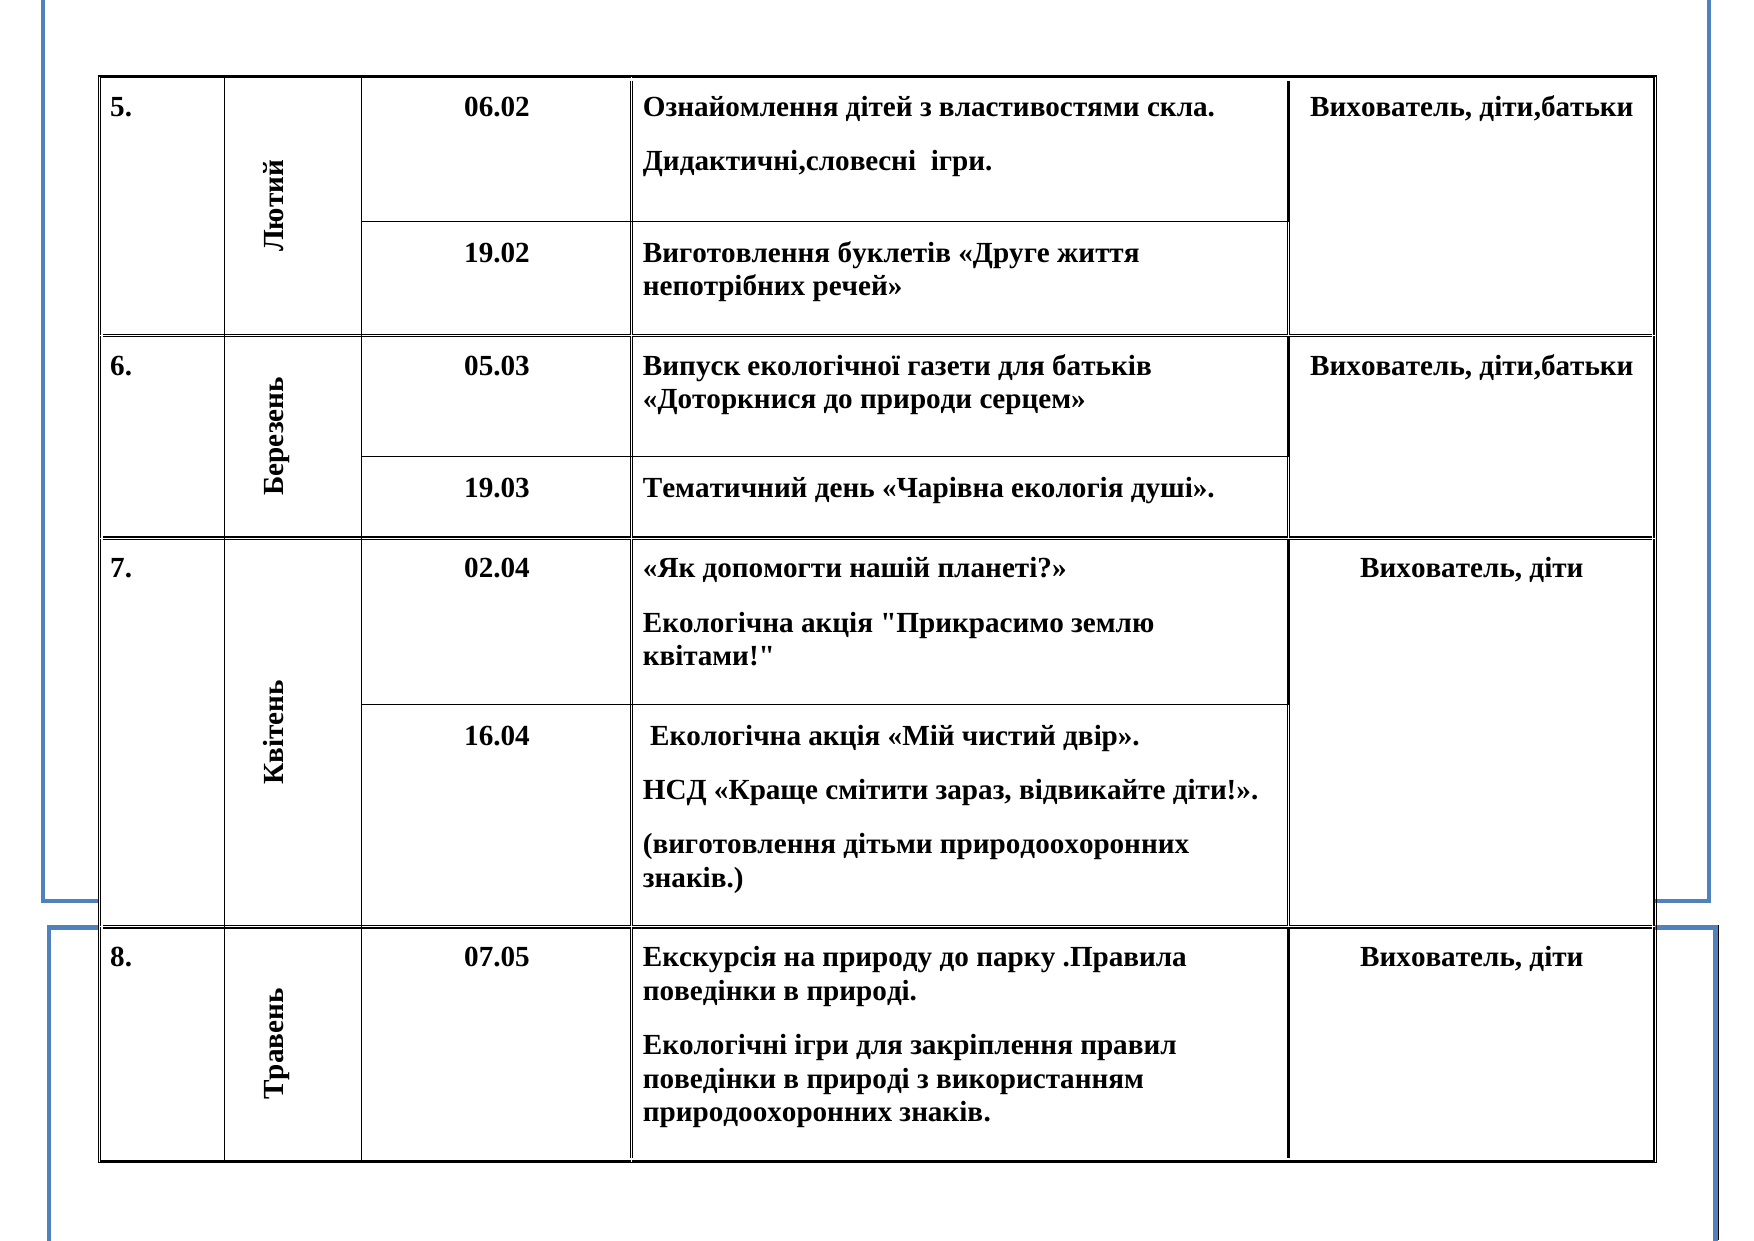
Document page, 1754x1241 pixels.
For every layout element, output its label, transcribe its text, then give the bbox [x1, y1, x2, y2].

table_cell Вихователь, діти [1288, 925, 1655, 1160]
table_cell Березень [225, 337, 361, 536]
table_cell Квітень [225, 540, 361, 925]
table_cell Лютий [225, 78, 361, 333]
table_cell 5. [101, 78, 224, 333]
table_cell Екологічна акція «Мій чистий двір». НСД «Краще смітити зараз, відвикайте діти!». (виготовлення дітьми природоохоронних знаків.) [633, 705, 1287, 925]
table_cell Ознайомлення дітей з властивостями скла. Дидактичні,словесні ігри. [632, 78, 1288, 221]
table_cell 7. [101, 536, 224, 925]
table_cell 16.04 [362, 705, 630, 925]
table_cell 19.02 [362, 222, 630, 333]
table_cell Вихователь, діти,батьки [1290, 334, 1654, 536]
table_cell «Як допомогти нашій планеті?» Екологічна акція "Прикрасимо землю квітами!" [633, 540, 1287, 704]
table_cell Екскурсія на природу до парку .Правила поведінки в природі. Екологічні ігри для закріплення правил поведінки в природі з використанням природоохоронних знаків. [632, 929, 1288, 1160]
table_cell Травень [225, 929, 361, 1160]
table_cell Тематичний день «Чарівна екологія душі». [633, 457, 1287, 536]
table_cell 07.05 [362, 928, 632, 1160]
table_cell Вихователь, діти,батьки [1288, 78, 1653, 333]
table_cell 8. [99, 925, 224, 1160]
table_cell 06.02 [362, 78, 632, 221]
table_cell Вихователь, діти [1290, 536, 1654, 925]
table_cell 02.04 [362, 540, 630, 704]
table_cell Випуск екологічної газети для батьків «Доторкнися до природи серцем» [633, 337, 1287, 456]
table_cell 05.03 [362, 337, 630, 456]
table_cell 19.03 [362, 457, 630, 536]
table_cell Виготовлення буклетів «Друге життя непотрібних речей» [633, 222, 1287, 333]
table_cell 6. [101, 334, 224, 536]
